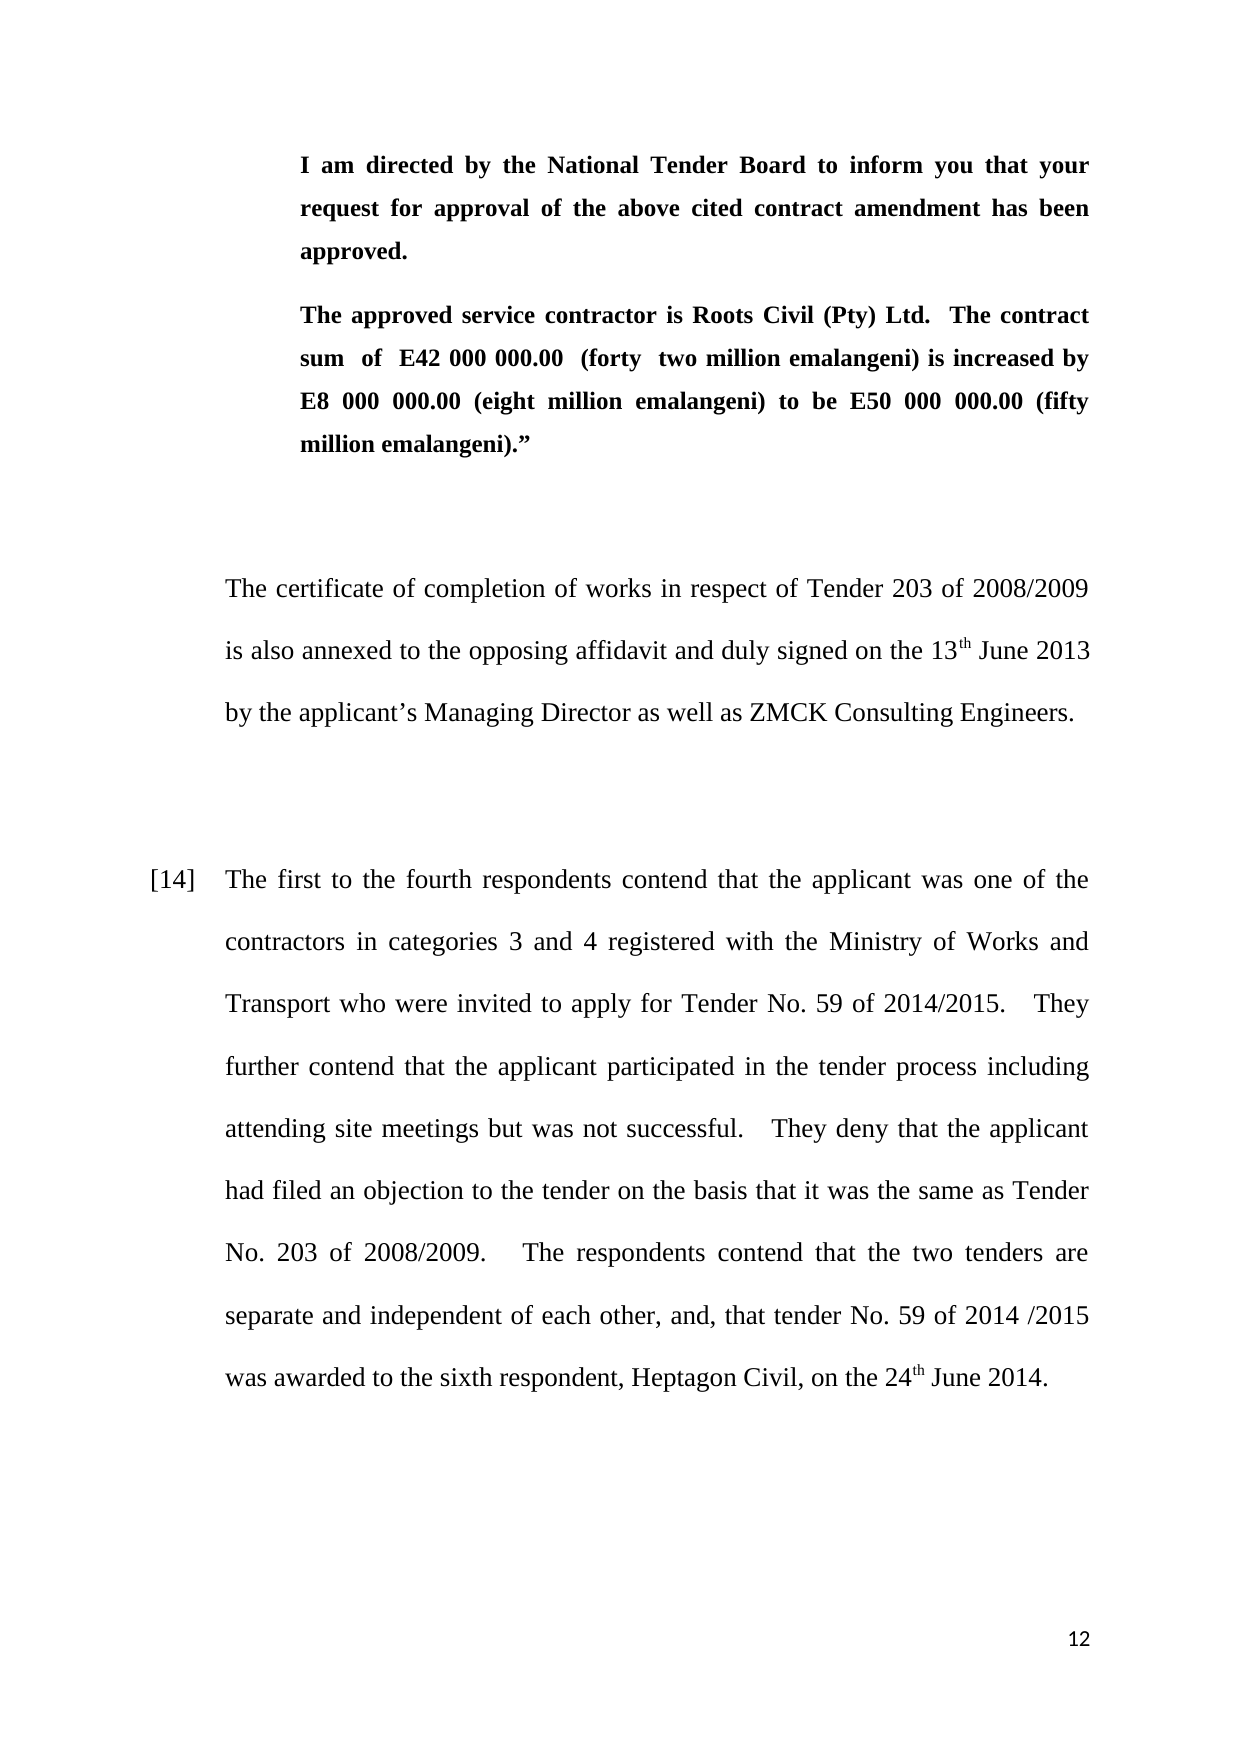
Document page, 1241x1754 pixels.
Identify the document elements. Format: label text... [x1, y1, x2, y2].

text I am directed by the National Tender Board to inform you that your request for approval of the above cited contract amendment has been approved. [300, 150, 1090, 265]
text [14] The first to the fourth respondents contend that the applicant was one of the contractors in categories 3 and 4 registered with the Ministry of Works and Transport who were invited to apply for Tender No. 59 of 2014/2015. They further contend that the applicant participated in the tender process including attending site meetings but was not successful. They deny that the applicant had filed an objection to the tender on the basis that it was the same as Tender No. 203 of 2008/2009. The respondents contend that the two tenders are separate and independent of each other, and, that tender No. 59 of 2014 /2015 was awarded to the sixth respondent, Heptagon Civil, on the 24th June 2014. [150, 863, 1090, 1392]
text The approved service contractor is Roots Civil (Pty) Ltd. The contract sum of E42 000 000.00 (forty two million emalangeni) is increased by E8 000 000.00 (eight million emalangeni) to be E50 000 000.00 (fifty million emalangeni).” [300, 300, 1090, 458]
text The certificate of completion of works in respect of Tender 203 of 2008/2009 is also annexed to the opposing affidavit and duly signed on the 13th June 2013 by the applicant’s Managing Director as well as ZMCK Consulting Engineers. [150, 572, 1090, 728]
